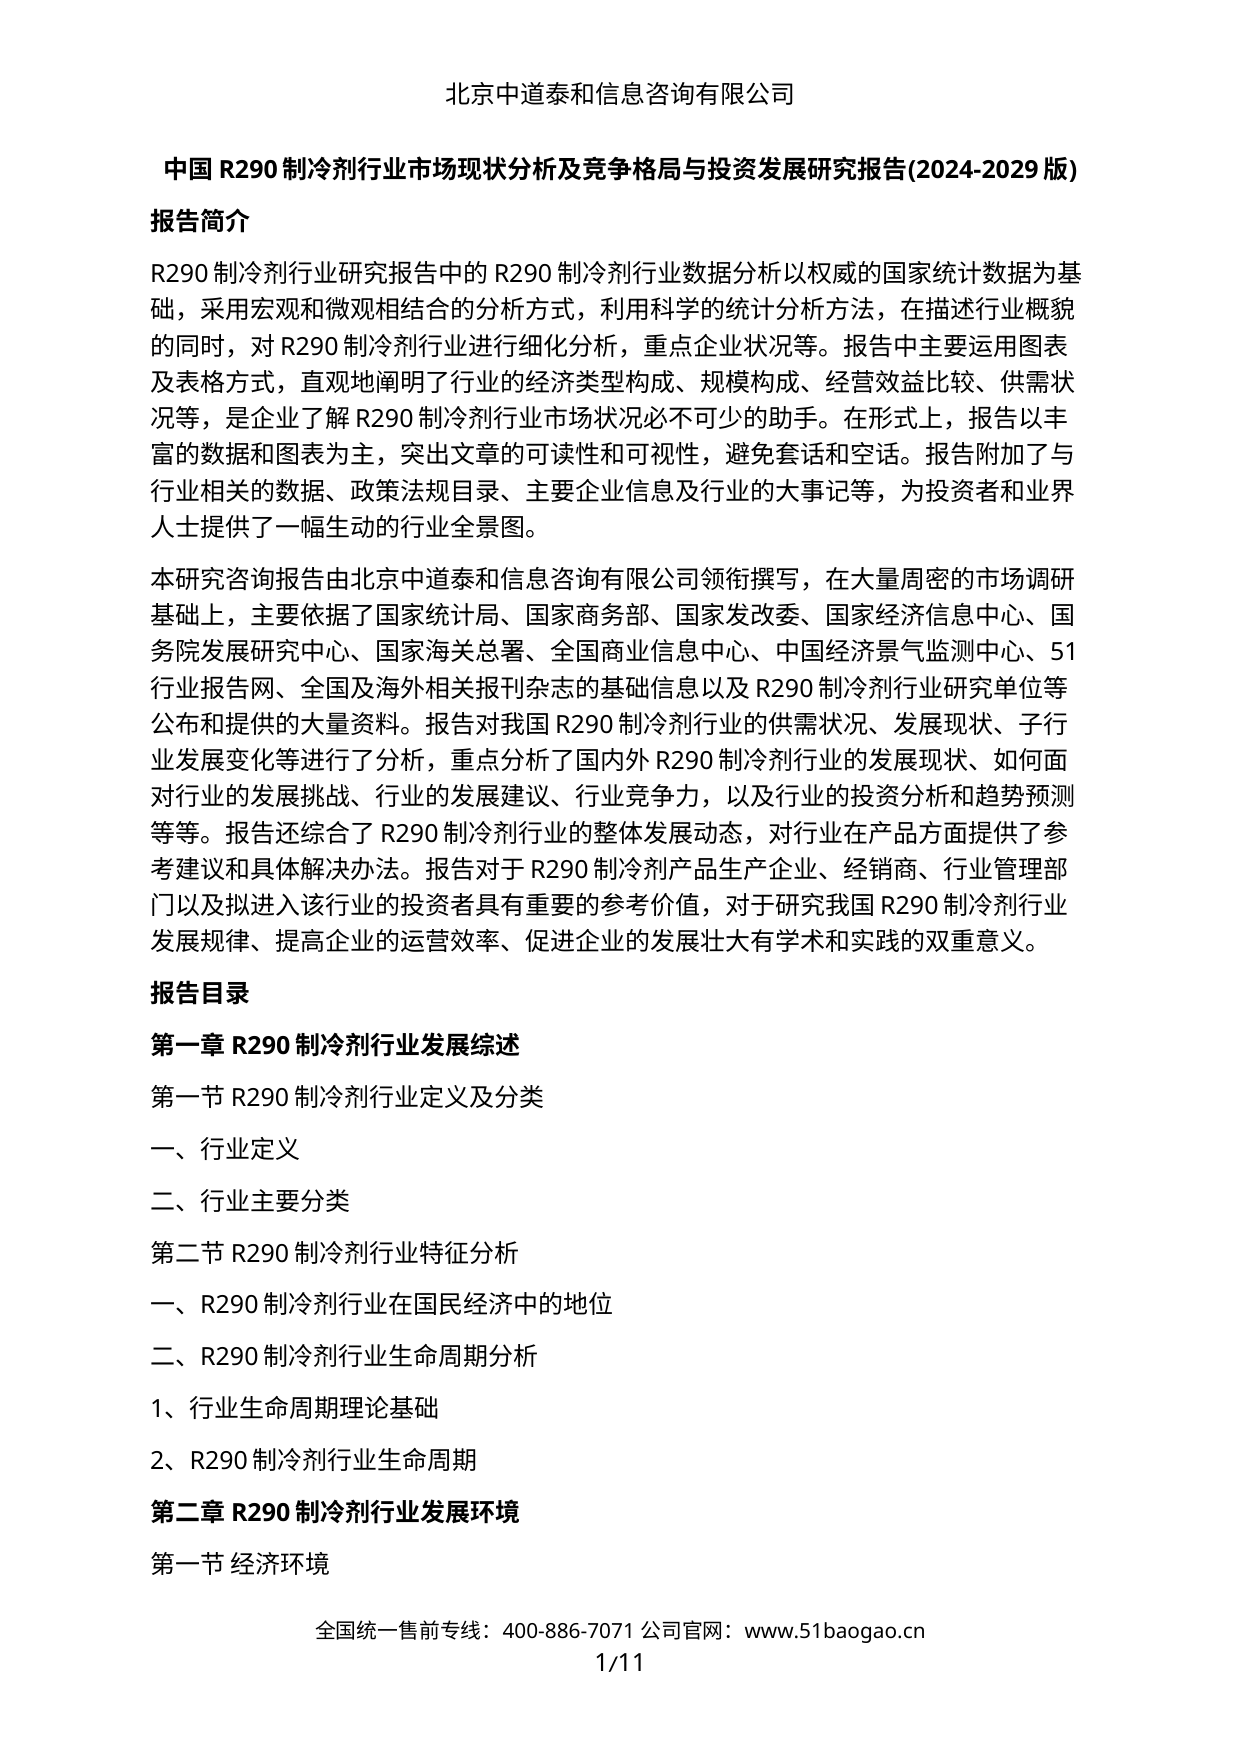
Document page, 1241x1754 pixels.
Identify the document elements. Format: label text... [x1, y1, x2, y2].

text 一、R290制冷剂行业在国民经济中的地位 [150, 1285, 1090, 1321]
text 中国R290制冷剂行业市场现状分析及竞争格局与投资发展研究报告(2024-2029版) [150, 150, 1090, 186]
text 1、行业生命周期理论基础 [150, 1389, 1090, 1425]
text 二、R290制冷剂行业生命周期分析 [150, 1337, 1090, 1373]
text 报告简介 [150, 202, 1090, 238]
text 2、R290制冷剂行业生命周期 [150, 1441, 1090, 1477]
text 报告目录 [150, 974, 1090, 1010]
text 一、行业定义 [150, 1129, 1090, 1166]
text 第一章 R290制冷剂行业发展综述 [150, 1026, 1090, 1062]
text 第一节 经济环境 [150, 1544, 1090, 1581]
text R290制冷剂行业研究报告中的R290制冷剂行业数据分析以权威的国家统计数据为基础，采用宏观和微观相结合的分析方式，利用科学的统计分析方法，在描述行业概貌的同时，对R290制冷剂行业进行细化分析，重点企业状况等。报告中主要运用图表及表格方式，直观地阐明了行业的经济类型构成、规模构成、经营效益比较、供需状况等，是企业了解R290制冷剂行业市场状况必不可少的助手。在形式上，报告以丰富的数据和图表为主，突出文章的可读性和可视性，避免套话和空话。报告附加了与行业相关的数据、政策法规目录、主要企业信息及行业的大事记等，为投资者和业界人士提供了一幅生动的行业全景图。 [150, 254, 1090, 544]
text 二、行业主要分类 [150, 1181, 1090, 1217]
text 第二章 R290制冷剂行业发展环境 [150, 1492, 1090, 1529]
text 本研究咨询报告由北京中道泰和信息咨询有限公司领衔撰写，在大量周密的市场调研基础上，主要依据了国家统计局、国家商务部、国家发改委、国家经济信息中心、国务院发展研究中心、国家海关总署、全国商业信息中心、中国经济景气监测中心、51行业报告网、全国及海外相关报刊杂志的基础信息以及R290制冷剂行业研究单位等公布和提供的大量资料。报告对我国R290制冷剂行业的供需状况、发展现状、子行业发展变化等进行了分析，重点分析了国内外R290制冷剂行业的发展现状、如何面对行业的发展挑战、行业的发展建议、行业竞争力，以及行业的投资分析和趋势预测等等。报告还综合了R290制冷剂行业的整体发展动态，对行业在产品方面提供了参考建议和具体解决办法。报告对于R290制冷剂产品生产企业、经销商、行业管理部门以及拟进入该行业的投资者具有重要的参考价值，对于研究我国R290制冷剂行业发展规律、提高企业的运营效率、促进企业的发展壮大有学术和实践的双重意义。 [150, 559, 1090, 958]
text 第一节 R290制冷剂行业定义及分类 [150, 1077, 1090, 1114]
text 第二节 R290制冷剂行业特征分析 [150, 1233, 1090, 1269]
